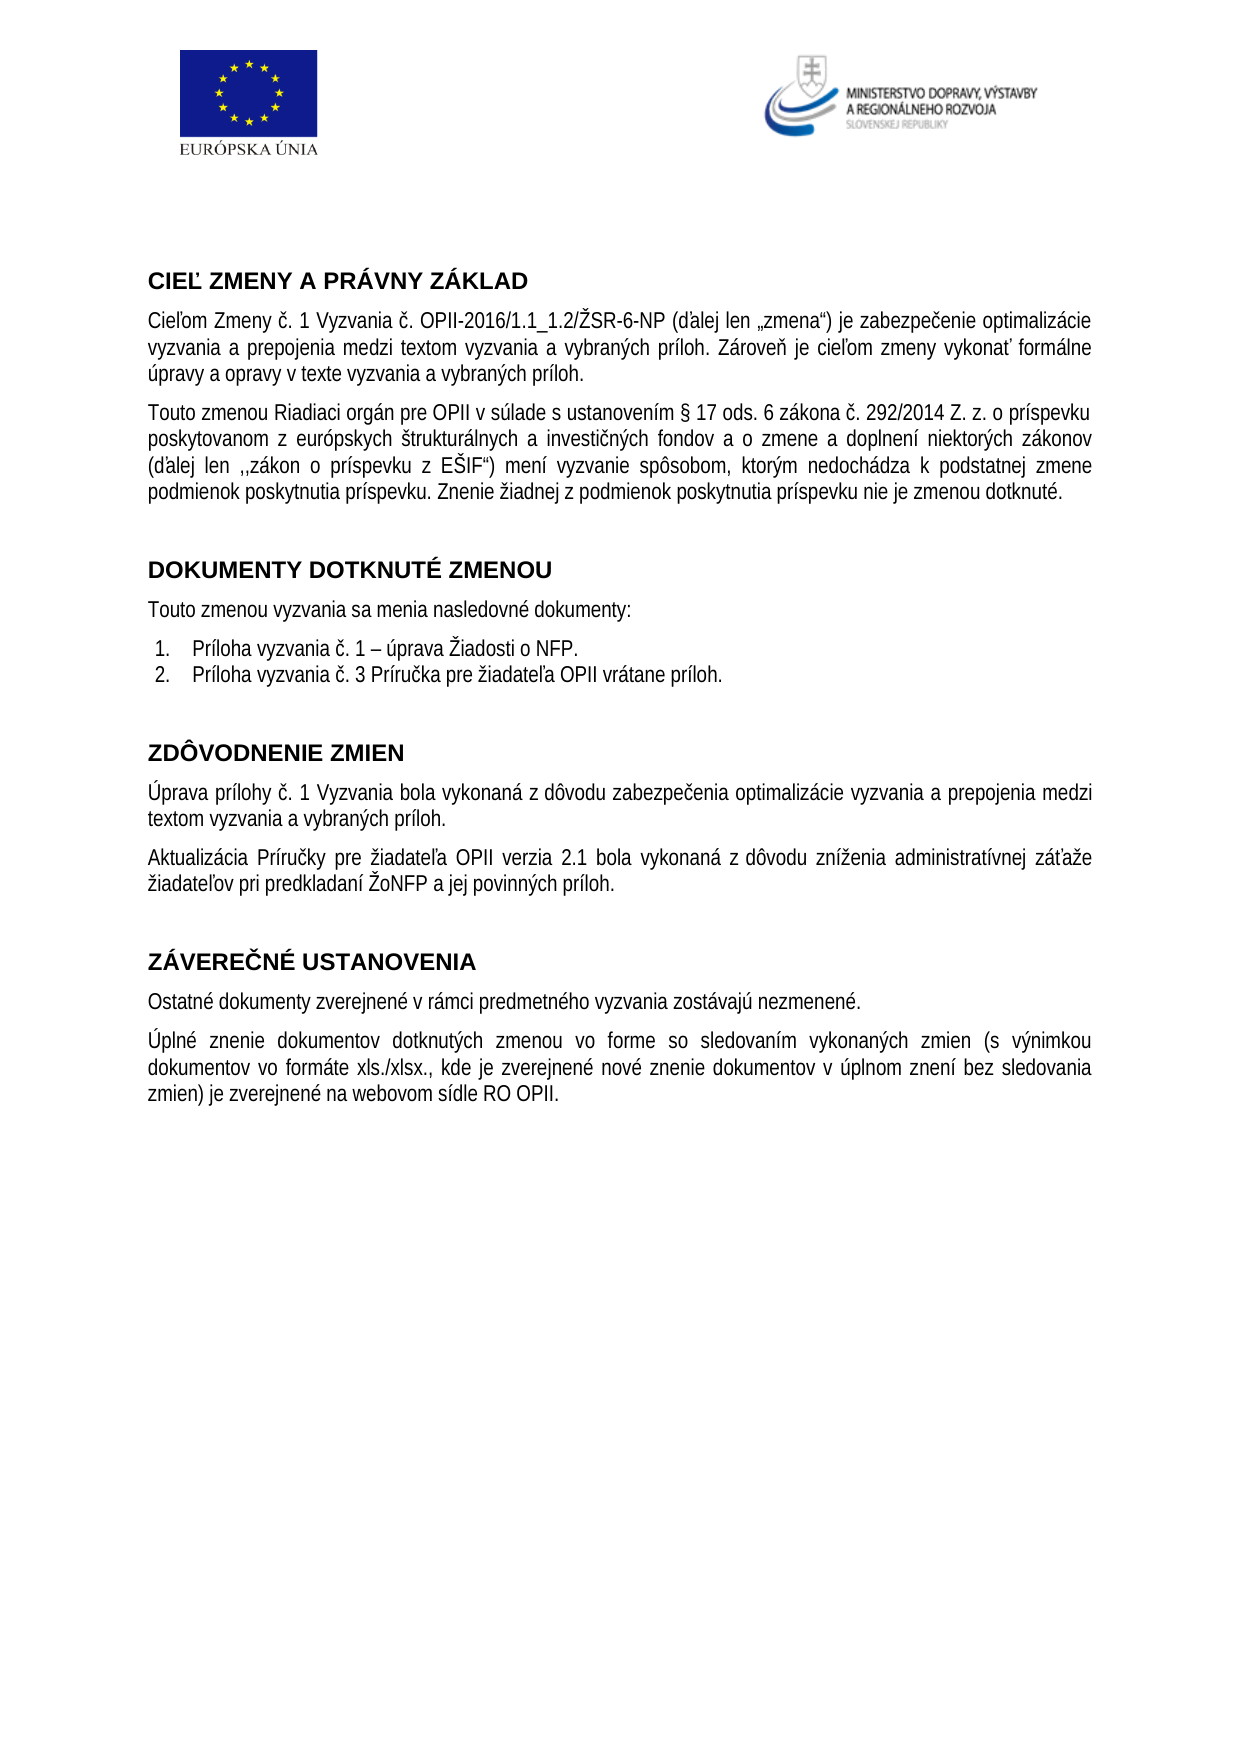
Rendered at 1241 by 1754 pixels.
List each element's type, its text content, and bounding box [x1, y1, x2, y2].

list Príloha vyzvania č. 1 – úprava Žiadosti o NFP. [154, 635, 1093, 661]
text Ostatné dokumenty zverejnené v rámci predmetného vyzvania zostávajú nezmenené. [148, 988, 1093, 1014]
text ZDÔVODNENIE ZMIEN [148, 739, 1093, 766]
picture [179, 50, 318, 155]
text DOKUMENTY DOTKNUTÉ ZMENOU [148, 556, 1093, 583]
text Aktualizácia Príručky pre žiadateľa OPII verzia 2.1 bola vykonaná z dôvodu zníženia administratívnej záťaže žiadateľov pri predkladaní ŽoNFP a jej povinných príloh. [148, 844, 1093, 897]
text Úprava prílohy č. 1 Vyzvania bola vykonaná z dôvodu zabezpečenia optimalizácie vyzvania a prepojenia medzi textom vyzvania a vybraných príloh. [148, 779, 1093, 832]
list Príloha vyzvania č. 3 Príručka pre žiadateľa OPII vrátane príloh. [154, 661, 1093, 687]
text CIEĽ ZMENY A PRÁVNY ZÁKLAD [148, 267, 1093, 295]
text Touto zmenou Riadiaci orgán pre OPII v súlade s ustanovením § 17 ods. 6 zákona č. 292/2014 Z. z. o príspevku poskytovanom z európskych štrukturálnych a investičných fondov a o zmene a doplnení niektorých zákonov (ďalej len ,,zákon o príspevku z EŠIF“) mení vyzvanie spôsobom, ktorým nedochádza k podstatnej zmene podmienok poskytnutia príspevku. Znenie žiadnej z podmienok poskytnutia príspevku nie je zmenou dotknuté. [148, 399, 1093, 504]
picture [757, 50, 1043, 149]
text Touto zmenou vyzvania sa menia nasledovné dokumenty: [148, 596, 1093, 622]
text Úplné znenie dokumentov dotknutých zmenou vo forme so sledovaním vykonaných zmien (s výnimkou dokumentov vo formáte xls./xlsx., kde je zverejnené nové znenie dokumentov v úplnom znení bez sledovania zmien) je zverejnené na webovom sídle RO OPII. [148, 1027, 1093, 1106]
text Cieľom Zmeny č. 1 Vyzvania č. OPII-2016/1.1_1.2/ŽSR-6-NP (ďalej len „zmena“) je zabezpečenie optimalizácie vyzvania a prepojenia medzi textom vyzvania a vybraných príloh. Zároveň je cieľom zmeny vykonať formálne úpravy a opravy v texte vyzvania a vybraných príloh. [148, 307, 1093, 386]
text Záverečné ustanovenia [148, 948, 1093, 976]
